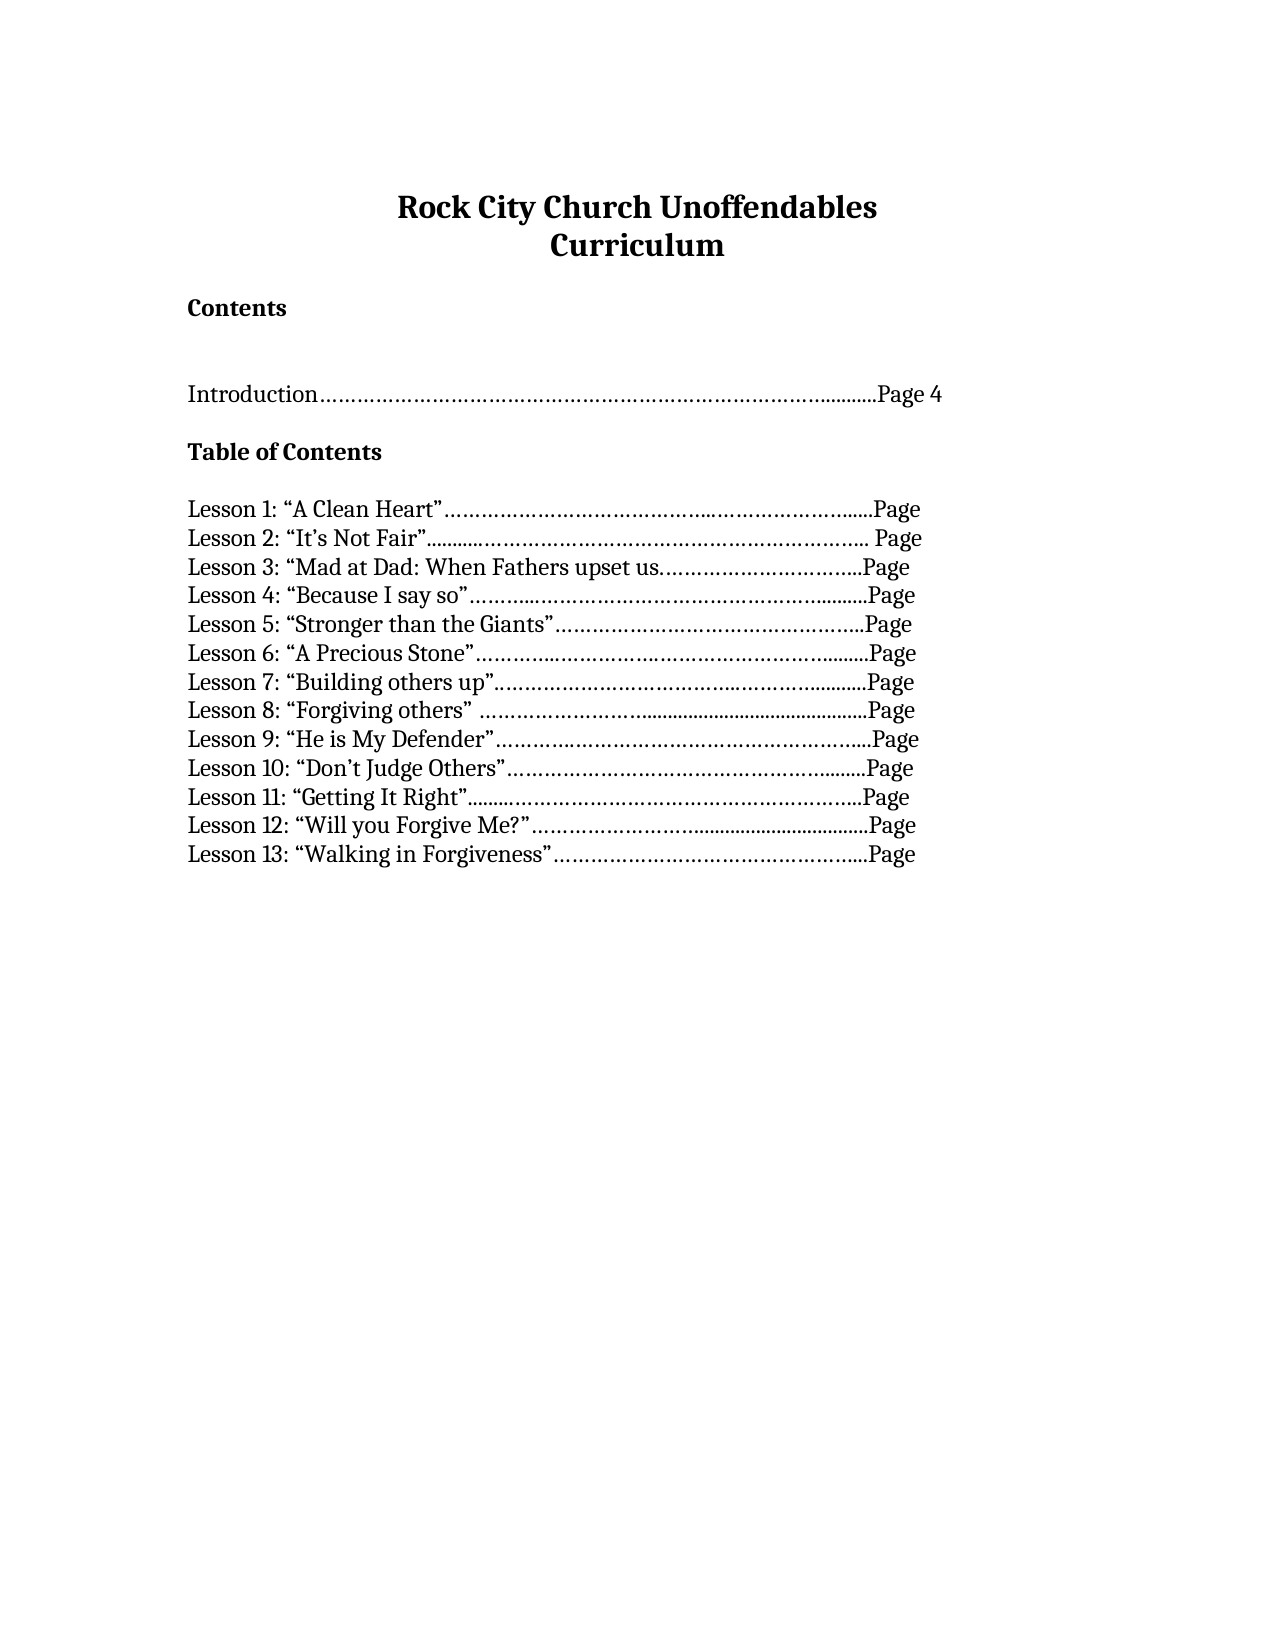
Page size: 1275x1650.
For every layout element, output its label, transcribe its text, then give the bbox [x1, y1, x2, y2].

text Lesson 11: “Getting It Right”.........………………………………………………..Page [187, 782, 1087, 811]
text Contents [187, 294, 1087, 322]
text Lesson 8: “Forgiving others” ………………………...........................................Page [187, 696, 1087, 725]
text Lesson 1: “A Clean Heart”……………………………………..………………….....Page [187, 495, 1087, 524]
text Lesson 10: “Don’t Judge Others”……………………………………………........Page [187, 754, 1087, 782]
text Table of Contents [187, 437, 1087, 466]
text Lesson 7: “Building others up”..………………………………..…………..........Page [187, 667, 1087, 696]
text Lesson 12: “Will you Forgive Me?”……………………….................................Page [187, 811, 1087, 840]
text Curriculum [187, 227, 1087, 265]
text Lesson 5: “Stronger than the Giants”…………………………………………..Page [187, 610, 1087, 639]
text Lesson 3: “Mad at Dad: When Fathers upset us.…………………………..Page [187, 552, 1087, 581]
text Lesson 2: “It’s Not Fair”...........…………………………………………………….. Page [187, 524, 1087, 552]
text Introduction………………………………………………………………………..........Page 4 [187, 380, 1087, 409]
text Lesson 4: “Because I say so”………...……………………………………….........Page [187, 581, 1087, 610]
text Lesson 13: “Walking in Forgiveness”…………………………………………...Page [187, 840, 1087, 869]
text Lesson 6: “A Precious Stone”…………..…………….………………………........Page [187, 639, 1087, 667]
text Rock City Church Unoffendables [187, 188, 1087, 227]
text Lesson 9: “He is My Defender”………….………………………………………...Page [187, 725, 1087, 754]
